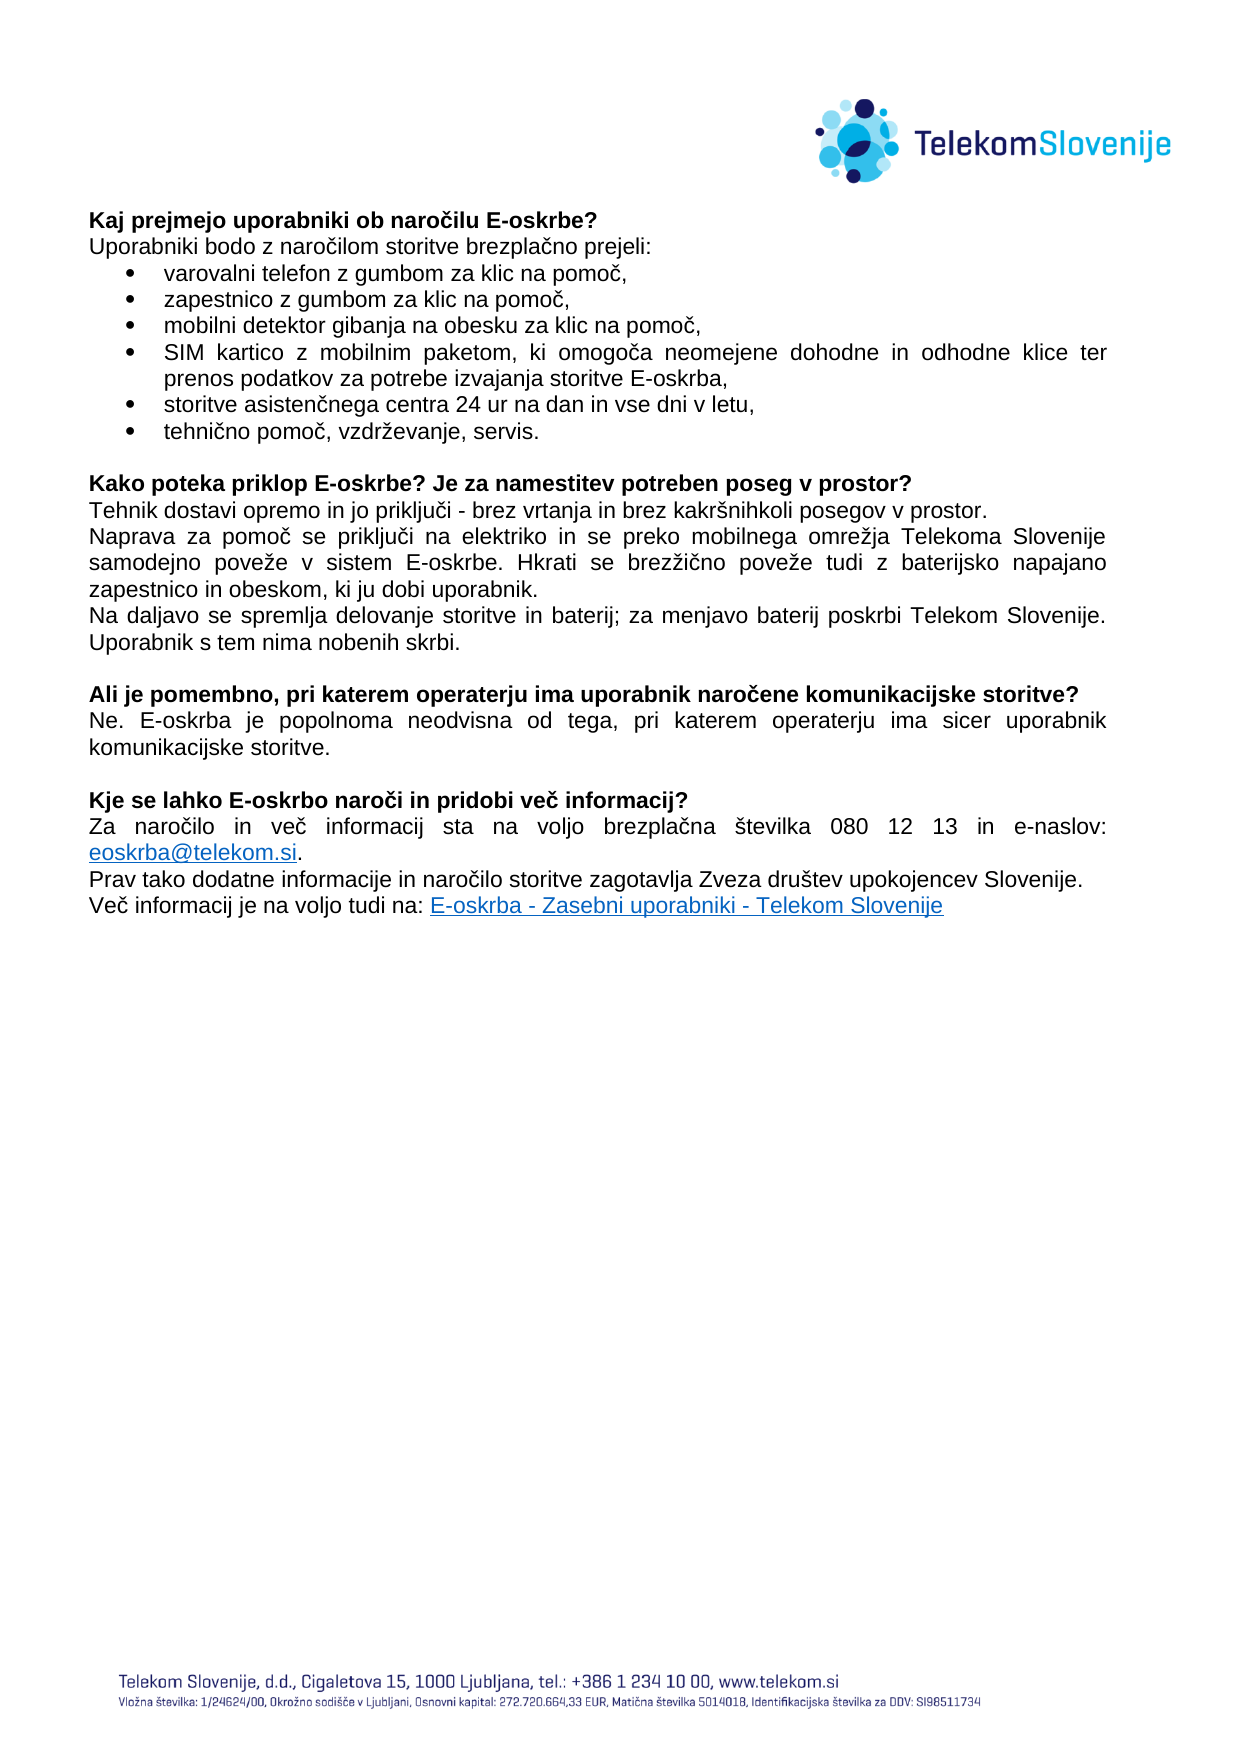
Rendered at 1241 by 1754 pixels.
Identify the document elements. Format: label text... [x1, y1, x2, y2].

picture [0, 0, 1241, 207]
list tehnično pomoč, vzdrževanje, servis. [126, 418, 1107, 444]
text Kako poteka priklop E-oskrbe? Je za namestitev potreben poseg v prostor? [89, 470, 1107, 497]
text Ne. E-oskrba je popolnoma neodvisna od tega, pri katerem operaterju ima sicer uporabnik komunikacijske storitve. [89, 707, 1107, 760]
list zapestnico z gumbom za klic na pomoč, [126, 286, 1107, 312]
list mobilni detektor gibanja na obesku za klic na pomoč, [126, 312, 1107, 338]
text Ali je pomembno, pri katerem operaterju ima uporabnik naročene komunikacijske storitve? [89, 681, 1107, 707]
picture [0, 1636, 1241, 1754]
text Kje se lahko E-oskrbo naroči in pridobi več informacij? [89, 787, 1107, 813]
list SIM kartico z mobilnim paketom, ki omogoča neomejene dohodne in odhodne klice ter prenos podatkov za potrebe izvajanja storitve E-oskrba, [126, 338, 1107, 391]
text Na daljavo se spremlja delovanje storitve in baterij; za menjavo baterij poskrbi Telekom Slovenije. Uporabnik s tem nima nobenih skrbi. [89, 602, 1107, 655]
text Več informacij je na voljo tudi na: E-oskrba - Zasebni uporabniki - Telekom Slovenije [89, 892, 1107, 918]
list varovalni telefon z gumbom za klic na pomoč, [126, 259, 1107, 286]
text Tehnik dostavi opremo in jo priključi - brez vrtanja in brez kakršnihkoli posegov v prostor. [89, 497, 1107, 523]
text Prav tako dodatne informacije in naročilo storitve zagotavlja Zveza društev upokojencev Slovenije. [89, 866, 1107, 892]
text Uporabniki bodo z naročilom storitve brezplačno prejeli: [89, 233, 1107, 259]
list storitve asistenčnega centra 24 ur na dan in vse dni v letu, [126, 391, 1107, 418]
text Za naročilo in več informacij sta na voljo brezplačna številka 080 12 13 in e-naslov: eoskrba@telekom.si. [89, 813, 1107, 866]
text Naprava za pomoč se priključi na elektriko in se preko mobilnega omrežja Telekoma Slovenije samodejno poveže v sistem E-oskrbe. Hkrati se brezžično poveže tudi z baterijsko napajano zapestnico in obeskom, ki ju dobi uporabnik. [89, 523, 1107, 602]
text Kaj prejmejo uporabniki ob naročilu E-oskrbe? [89, 207, 1107, 233]
